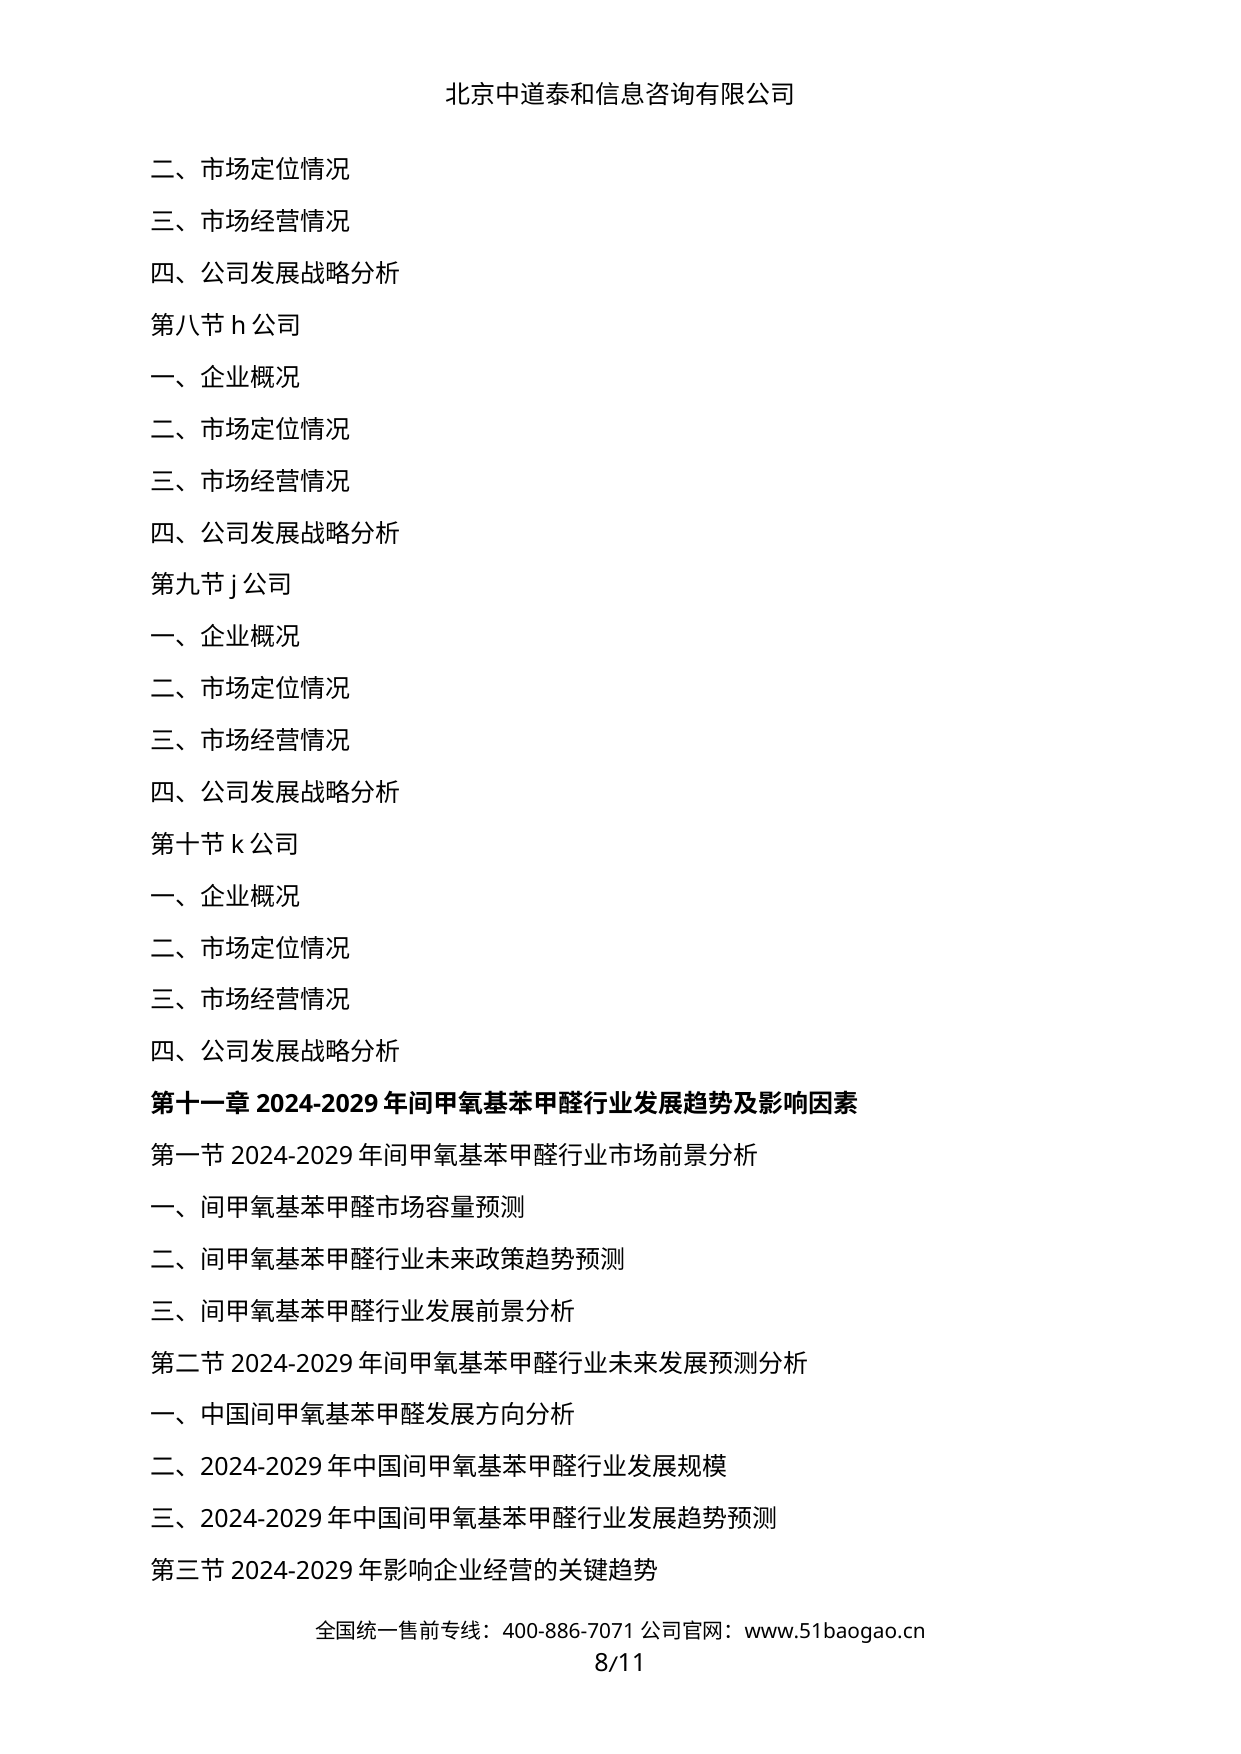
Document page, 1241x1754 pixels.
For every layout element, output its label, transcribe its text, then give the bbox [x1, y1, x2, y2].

text 二、市场定位情况 [150, 409, 1090, 446]
text 第十一章 2024-2029年间甲氧基苯甲醛行业发展趋势及影响因素 [150, 1084, 1090, 1120]
text 第二节 2024-2029年间甲氧基苯甲醛行业未来发展预测分析 [150, 1343, 1090, 1379]
text 四、公司发展战略分析 [150, 1032, 1090, 1068]
text 四、公司发展战略分析 [150, 513, 1090, 549]
text 一、中国间甲氧基苯甲醛发展方向分析 [150, 1395, 1090, 1431]
text 三、2024-2029年中国间甲氧基苯甲醛行业发展趋势预测 [150, 1499, 1090, 1535]
text 二、市场定位情况 [150, 928, 1090, 964]
text 第三节 2024-2029年影响企业经营的关键趋势 [150, 1551, 1090, 1587]
text 二、2024-2029年中国间甲氧基苯甲醛行业发展规模 [150, 1447, 1090, 1483]
text 二、市场定位情况 [150, 669, 1090, 705]
text 第十节 k公司 [150, 824, 1090, 861]
text 三、市场经营情况 [150, 461, 1090, 497]
text 三、市场经营情况 [150, 721, 1090, 757]
text 第九节 j公司 [150, 565, 1090, 601]
text 二、市场定位情况 [150, 150, 1090, 186]
text 三、市场经营情况 [150, 202, 1090, 238]
text 二、间甲氧基苯甲醛行业未来政策趋势预测 [150, 1239, 1090, 1276]
text 三、间甲氧基苯甲醛行业发展前景分析 [150, 1291, 1090, 1327]
text 三、市场经营情况 [150, 980, 1090, 1016]
text 第八节 h公司 [150, 306, 1090, 342]
text 一、企业概况 [150, 617, 1090, 653]
text 一、企业概况 [150, 357, 1090, 394]
text 第一节 2024-2029年间甲氧基苯甲醛行业市场前景分析 [150, 1136, 1090, 1172]
text 四、公司发展战略分析 [150, 254, 1090, 290]
text 四、公司发展战略分析 [150, 772, 1090, 809]
text 一、间甲氧基苯甲醛市场容量预测 [150, 1187, 1090, 1224]
text 一、企业概况 [150, 876, 1090, 912]
